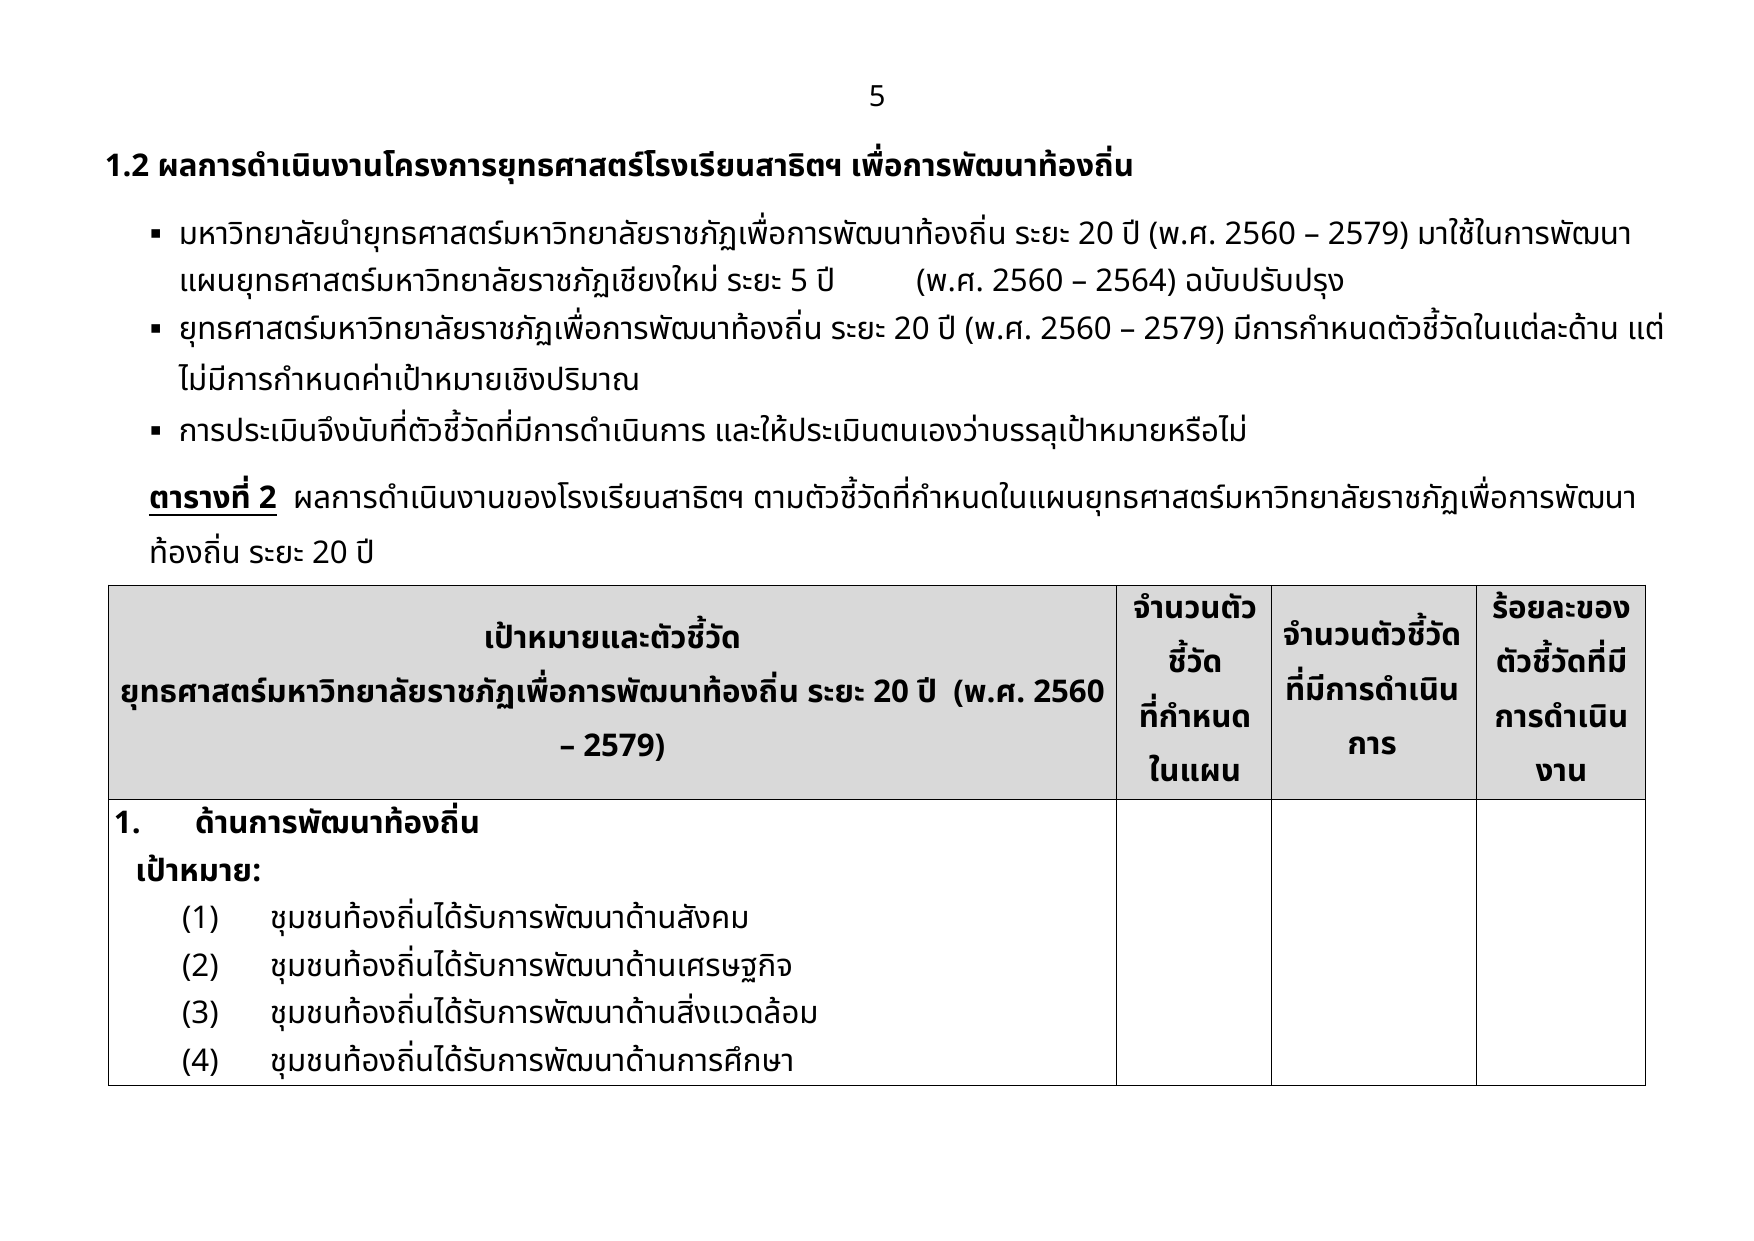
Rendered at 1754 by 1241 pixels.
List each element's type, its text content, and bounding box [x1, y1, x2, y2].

table_cell [1272, 800, 1476, 1085]
table_header เป้าหมายและตัวชี้วัด ยุทธศาสตร์มหาวิทยาลัยราชภัฏเพื่อการพัฒนาท้องถิ่น ระยะ 20 ปี (พ.ศ. 2560 – 2579) [109, 586, 1116, 799]
table_header ร้อยละของตัวชี้วัดที่มีการดำเนินงาน [1477, 586, 1645, 799]
list การประเมินจึงนับที่ตัวชี้วัดที่มีการดำเนินการ และให้ประเมินตนเองว่าบรรลุเป้าหมายหรือไม่ [149, 408, 1679, 455]
table_cell [1477, 800, 1645, 1085]
table_header จำนวนตัวชี้วัด ที่กำหนด ในแผน [1117, 586, 1271, 799]
list ยุทธศาสตร์มหาวิทยาลัยราชภัฏเพื่อการพัฒนาท้องถิ่น ระยะ 20 ปี (พ.ศ. 2560 – 2579) มีการกำหนดตัวชี้วัดในแต่ละด้าน แต่ไม่มีการกำหนดค่าเป้าหมายเชิงปริมาณ [149, 306, 1679, 404]
table_cell [1117, 800, 1271, 1085]
list มหาวิทยาลัยนำยุทธศาสตร์มหาวิทยาลัยราชภัฏเพื่อการพัฒนาท้องถิ่น ระยะ 20 ปี (พ.ศ. 2560 – 2579) มาใช้ในการพัฒนาแผนยุทธศาสตร์มหาวิทยาลัยราชภัฏเชียงใหม่ ระยะ 5 ปี (พ.ศ. 2560 – 2564) ฉบับปรับปรุง [149, 211, 1679, 306]
text 1.2 ผลการดำเนินงานโครงการยุทธศาสตร์โรงเรียนสาธิตฯ เพื่อการพัฒนาท้องถิ่น [75, 143, 1679, 190]
table_header จำนวนตัวชี้วัด ที่มีการดำเนินการ [1272, 586, 1476, 799]
text ตารางที่ 2 ผลการดำเนินงานของโรงเรียนสาธิตฯ ตามตัวชี้วัดที่กำหนดในแผนยุทธศาสตร์มหาวิทยาลัยราชภัฏเพื่อการพัฒนาท้องถิ่น ระยะ 20 ปี [149, 475, 1679, 577]
